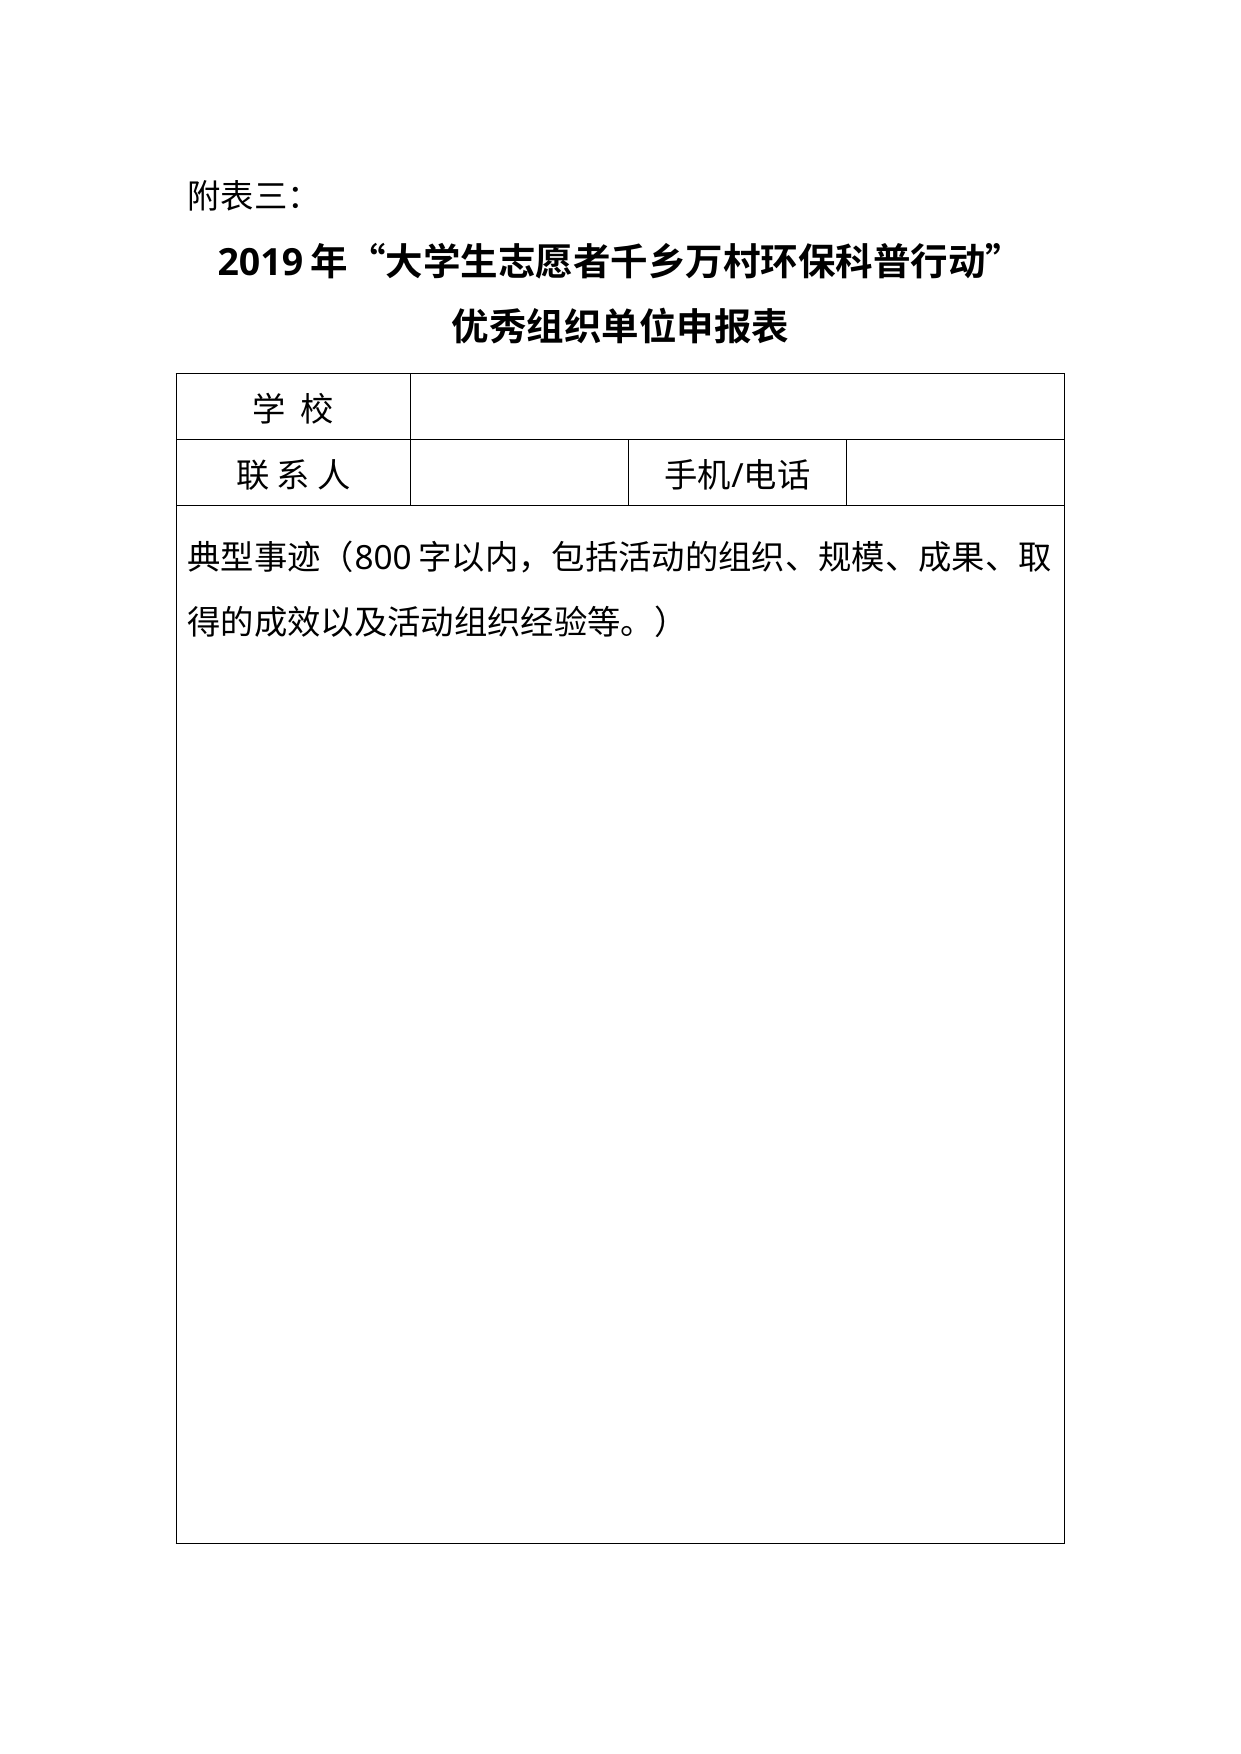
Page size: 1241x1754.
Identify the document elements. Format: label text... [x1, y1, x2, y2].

table_header 学 校 [177, 374, 410, 439]
table_cell 手机/电话 [629, 440, 846, 505]
text 2019年“大学生志愿者千乡万村环保科普行动” [187, 227, 1053, 292]
table_cell 联 系 人 [177, 440, 410, 505]
text 优秀组织单位申报表 [187, 292, 1053, 357]
table_cell [847, 440, 1064, 505]
text 附表三： [187, 162, 1053, 227]
table_cell [411, 440, 628, 505]
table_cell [177, 506, 1064, 1543]
table_header [411, 374, 1064, 439]
